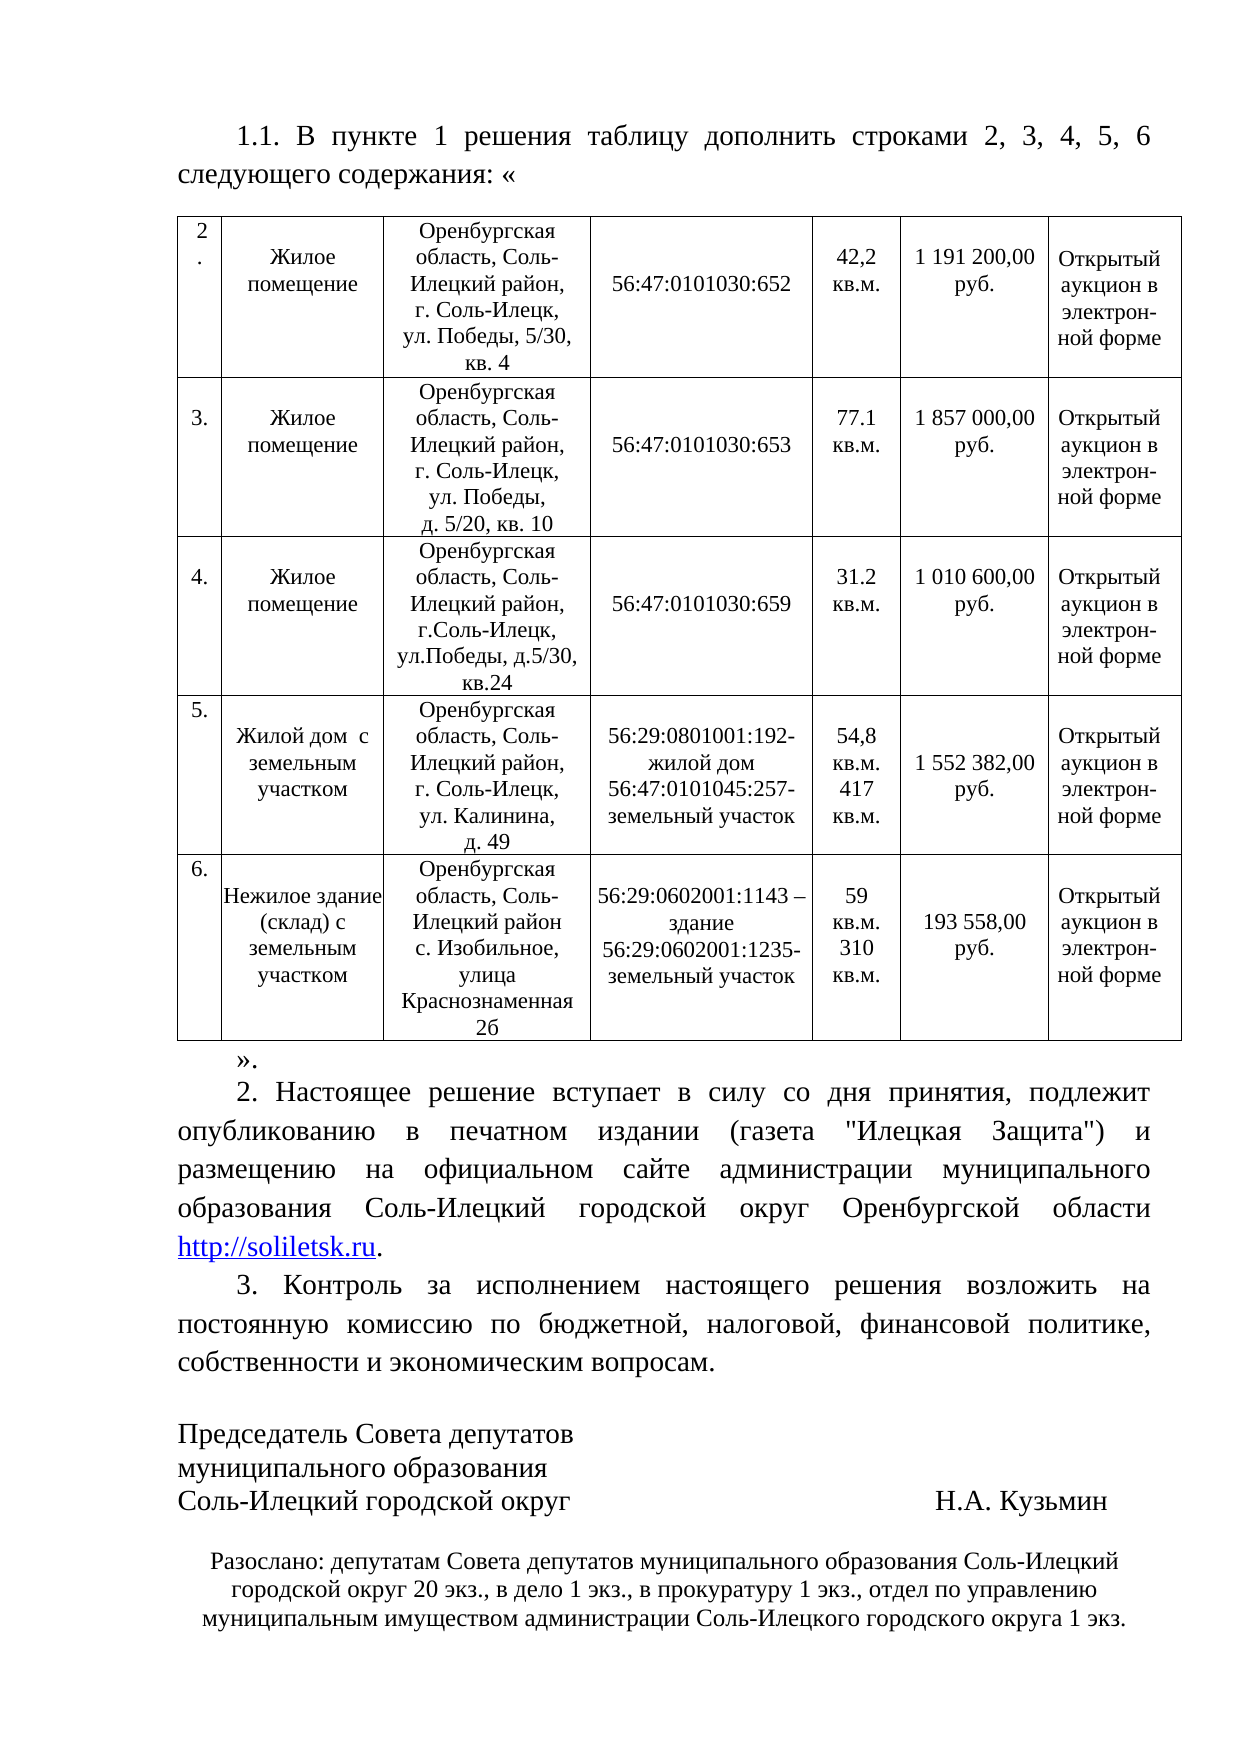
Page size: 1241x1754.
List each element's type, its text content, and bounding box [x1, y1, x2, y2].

text Соль-Илецкий городской округ Н.А. Кузьмин [177, 1483, 1152, 1517]
table_cell 77.1 кв.м. [813, 378, 900, 536]
table_cell Оренбургская область, Соль-Илецкий район, г. Соль-Илецк, ул. Калинина, д. 49 [510, 696, 590, 854]
table_header 56:47:0101030:652 [591, 217, 812, 377]
table_cell 54,8 кв.м. 417 кв.м. [813, 696, 900, 854]
table_cell 31.2 кв.м. [813, 537, 900, 695]
table_cell 56:29:0602001:1143 – здание 56:29:0602001:1235- земельный участок [591, 855, 812, 1040]
table_header Открытый аукцион в электрон-ной форме [1049, 217, 1181, 377]
table_cell 1 552 382,00 руб. [901, 696, 1048, 854]
table_cell 5. [178, 696, 221, 854]
table_cell 59 кв.м. 310 кв.м. [813, 855, 900, 1040]
table_cell Открытый аукцион в электрон-ной форме [1049, 537, 1181, 695]
table_cell 56:47:0101030:653 [591, 378, 812, 536]
table_cell 4. [178, 537, 221, 695]
table_cell Жилое помещение [222, 378, 383, 536]
table_cell 56:29:0801001:192- жилой дом 56:47:0101045:257- земельный участок [591, 696, 812, 854]
text 3. Контроль за исполнением настоящего решения возложить на постоянную комиссию по бюджетной, налоговой, финансовой политике, собственности и экономическим вопросам. [177, 1267, 1152, 1378]
table_cell Открытый аукцион в электрон-ной форме [1049, 378, 1181, 536]
text 2. Настоящее решение вступает в силу со дня принятия, подлежит опубликованию в печатном издании (газета "Илецкая Защита") и размещению на официальном сайте администрации муниципального образования Соль-Илецкий городской округ Оренбургской области http://soliletsk.ru. [177, 1074, 1152, 1262]
table_cell Оренбургская область, Соль-Илецкий район, г. Соль-Илецк, ул. Победы, д. 5/20, кв. 10 [546, 378, 590, 536]
table_header 42,2 кв.м. [813, 217, 900, 377]
text 1.1. В пункте 1 решения таблицу дополнить строками 2, 3, 4, 5, 6 следующего содержания: « [177, 118, 1152, 190]
text Председатель Совета депутатов [177, 1416, 1152, 1450]
table_cell 6. [178, 855, 221, 1040]
table_cell Оренбургская область, Соль-Илецкий район, г.Соль-Илецк, ул.Победы, д.5/30, кв.24 [384, 537, 590, 695]
table_header Оренбургская область, Соль-Илецкий район, г. Соль-Илецк, ул. Победы, 5/30, кв. 4 [384, 217, 590, 377]
text ». [177, 1041, 1152, 1074]
table_cell Открытый аукцион в электрон-ной форме [1049, 696, 1181, 854]
table_cell 1 857 000,00 руб. [901, 378, 1048, 536]
table_cell 193 558,00 руб. [901, 855, 1048, 1040]
table_cell Оренбургская область, Соль-Илецкий район, г. Соль-Илецк, ул. Калинина, д. 49 [384, 696, 464, 854]
table_cell 56:47:0101030:659 [591, 537, 812, 695]
table_cell 3. [178, 378, 221, 536]
table_cell Жилой дом с земельным участком [222, 696, 383, 854]
table_header 1 191 200,00 руб. [901, 217, 1048, 377]
table_cell Жилое помещение [222, 537, 383, 695]
table_cell Оренбургская область, Соль-Илецкий район с. Изобильное, улица Краснознаменная 2б [384, 855, 590, 1040]
table_cell Открытый аукцион в электрон-ной форме [1049, 855, 1181, 1040]
text муниципального образования [177, 1450, 1152, 1483]
table_cell Оренбургская область, Соль-Илецкий район, г. Соль-Илецк, ул. Победы, д. 5/20, кв. 10 [384, 378, 429, 536]
table_header Жилое помещение [222, 217, 383, 377]
table_cell 1 010 600,00 руб. [901, 537, 1048, 695]
text Разослано: депутатам Совета депутатов муниципального образования Соль-Илецкий городской округ 20 экз., в дело 1 экз., в прокуратуру 1 экз., отдел по управлению муниципальным имуществом администрации Соль-Илецкого городского округа 1 экз. [177, 1546, 1152, 1632]
table_header 2. [178, 217, 221, 377]
table_cell Нежилое здание (склад) с земельным участком [222, 855, 383, 1040]
